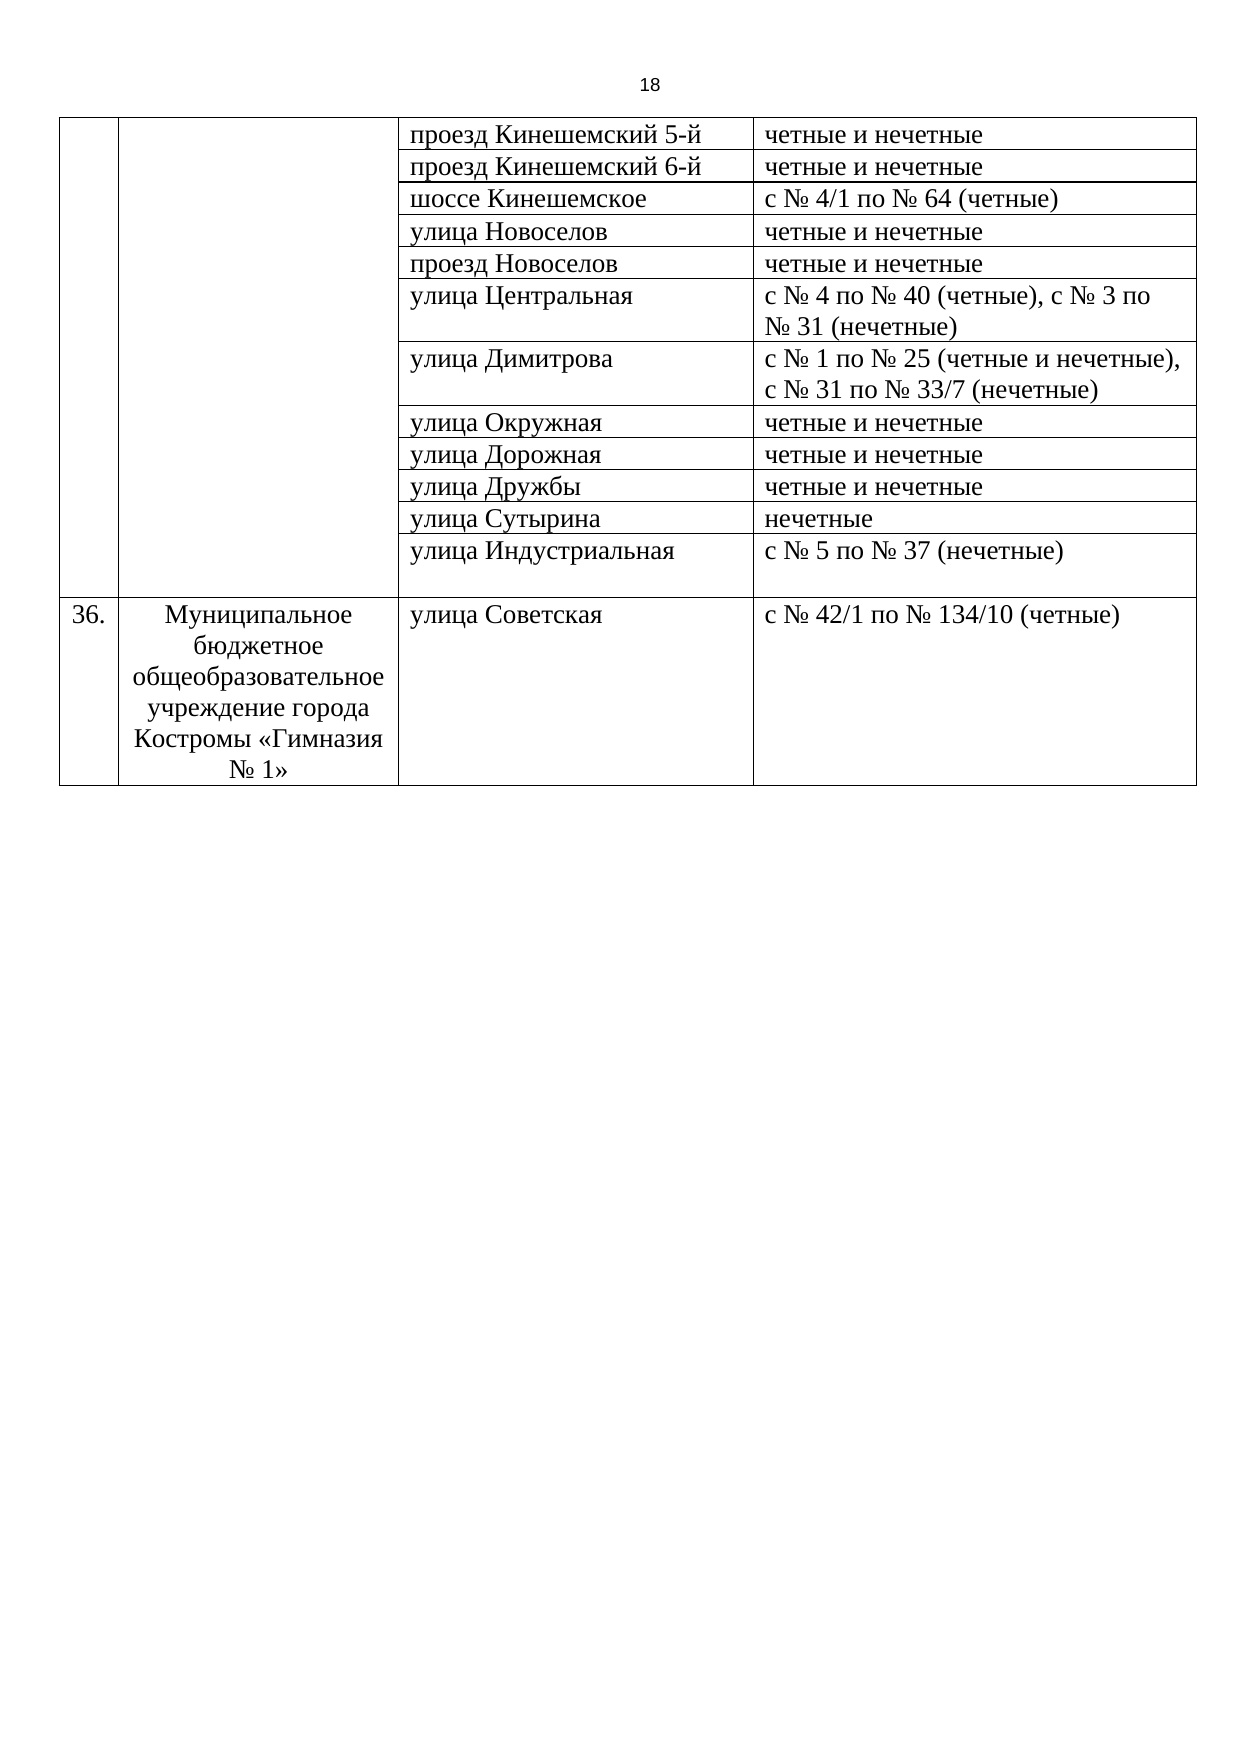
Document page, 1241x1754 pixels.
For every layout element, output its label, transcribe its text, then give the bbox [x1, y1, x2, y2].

table_cell четные и нечетные [754, 438, 1196, 469]
table_cell 36. [60, 598, 118, 784]
table_cell улица Индустриальная [399, 534, 753, 597]
table_cell с № 4 по № 40 (четные), с № 3 по № 31 (нечетные) [754, 279, 1196, 341]
table_cell нечетные [754, 502, 1196, 533]
table_cell четные и нечетные [754, 406, 1196, 437]
table_cell улица Новоселов [399, 215, 753, 246]
table_cell с № 4/1 по № 64 (четные) [754, 183, 1196, 213]
table_cell четные и нечетные [754, 470, 1196, 501]
table_cell с № 42/1 по № 134/10 (четные) [754, 598, 1196, 784]
table_cell улица Димитрова [399, 342, 753, 404]
table_cell улица Советская [399, 598, 753, 784]
table_cell с № 1 по № 25 (четные и нечетные), с № 31 по № 33/7 (нечетные) [754, 342, 1196, 404]
table_cell четные и нечетные [754, 215, 1196, 246]
table_cell с № 5 по № 37 (нечетные) [754, 534, 1196, 597]
table_cell четные и нечетные [754, 247, 1196, 278]
table_cell Муниципальное бюджетное общеобразовательное учреждение города Костромы «Гимназия № 1» [119, 598, 398, 784]
table_cell улица Дорожная [399, 438, 753, 469]
table_cell улица Дружбы [399, 470, 753, 501]
table_cell улица Окружная [399, 406, 753, 437]
table_cell проезд Новоселов [399, 247, 753, 278]
table_cell улица Центральная [399, 279, 753, 341]
table_cell четные и нечетные [754, 118, 1196, 149]
table_cell четные и нечетные [754, 150, 1196, 181]
table_cell проезд Кинешемский 6-й [399, 150, 753, 181]
table_cell улица Сутырина [399, 502, 753, 533]
table_cell шоссе Кинешемское [399, 183, 753, 213]
table_cell проезд Кинешемский 5-й [399, 118, 753, 149]
